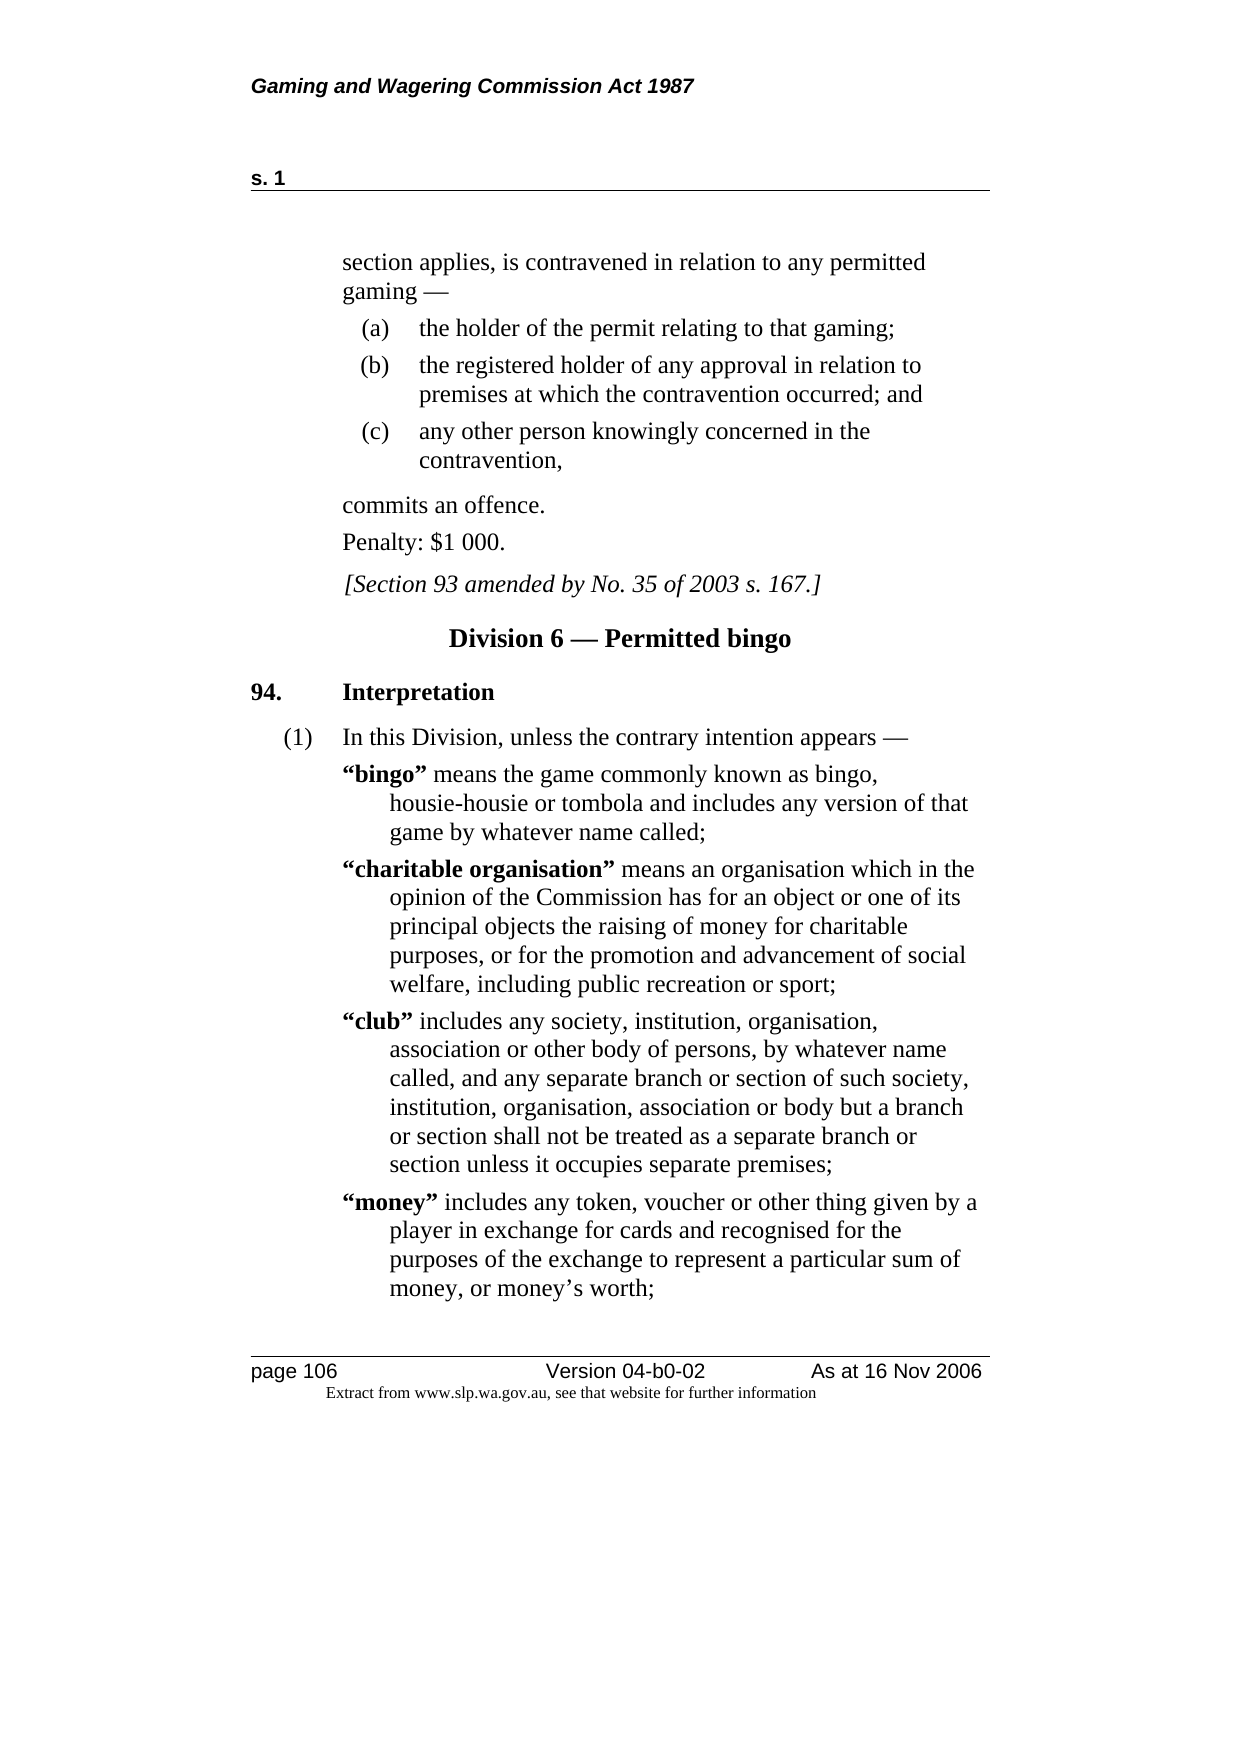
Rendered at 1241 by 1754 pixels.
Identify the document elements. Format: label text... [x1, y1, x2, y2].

text “money” includes any token, voucher or other thing given by a player in exchange for cards and recognised for the purposes of the exchange to represent a particular sum of money, or money’s worth; [251, 1187, 990, 1302]
text commits an offence. [251, 490, 990, 519]
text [251, 247, 990, 305]
text (1) In this Division, unless the contrary intention appears — [251, 722, 990, 751]
text “club” includes any society, institution, organisation, association or other body of persons, by whatever name called, and any separate branch or section of such society, institution, organisation, association or body but a branch or section shall not be treated as a separate branch or section unless it occupies separate premises; [251, 1006, 990, 1178]
subtitle Division 6 — Permitted bingo [251, 622, 990, 654]
text (b) the registered holder of any approval in relation to premises at which the contravention occurred; and [251, 350, 990, 408]
subtitle 94. Interpretation [251, 677, 990, 705]
text “bingo” means the game commonly known as bingo, housie-housie or tombola and includes any version of that game by whatever name called; [251, 759, 990, 845]
text (a) the holder of the permit relating to that gaming; [251, 313, 990, 342]
text “charitable organisation” means an organisation which in the opinion of the Commission has for an object or one of its principal objects the raising of money for charitable purposes, or for the promotion and advancement of social welfare, including public recreation or sport; [251, 854, 990, 997]
text [Section 93 amended by No. 35 of 2003 s. 167.] [251, 569, 990, 597]
text (c) any other person knowingly concerned in the contravention, [251, 416, 990, 474]
text Penalty: $1 000. [251, 527, 990, 556]
